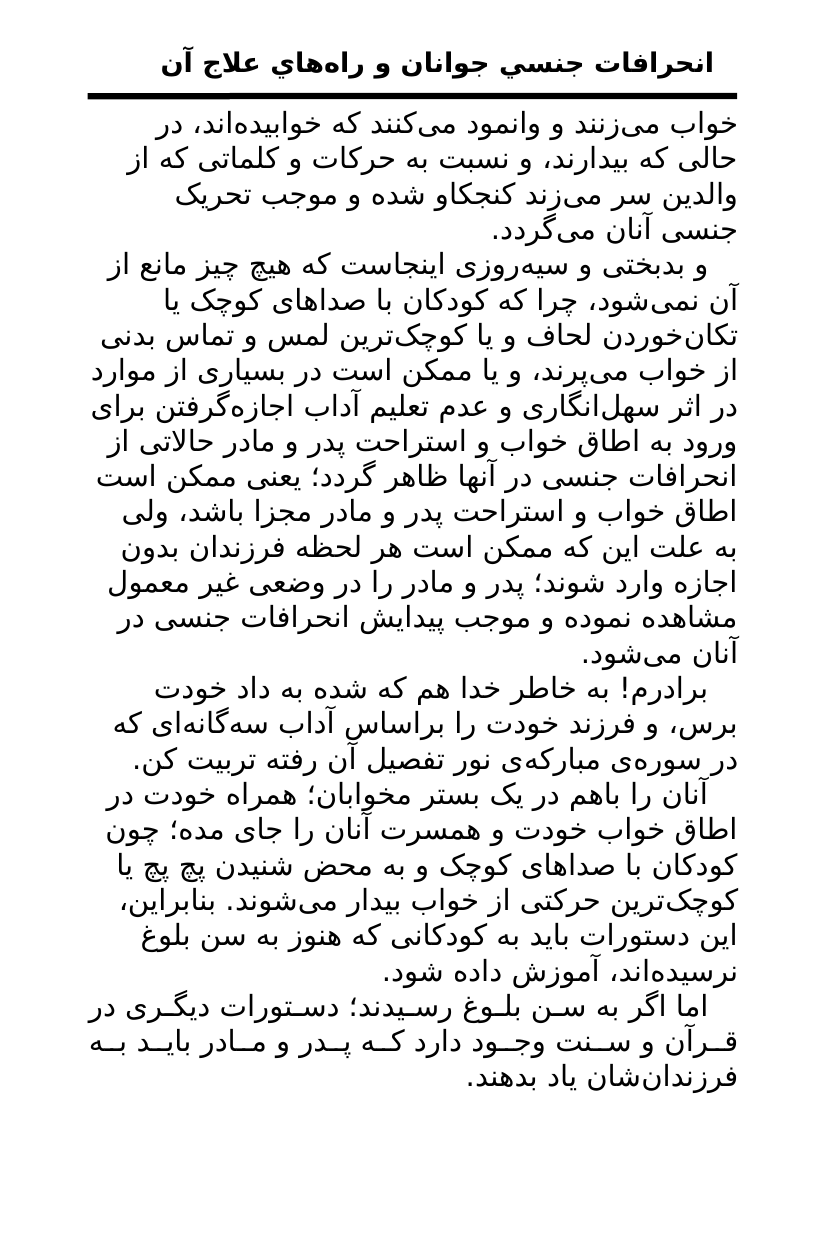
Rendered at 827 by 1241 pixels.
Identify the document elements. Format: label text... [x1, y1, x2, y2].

text اما اگر به سن بلوغ رسیدند؛ دستورات دیگری در قرآن و سنت وجود دارد که پدر و مادر باید به فرزندان‌شان یاد بدهند. [89, 989, 738, 1094]
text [89, 106, 738, 246]
text برادرم! به خاطر خدا هم که شده به داد خودت برس، و فرزند خودت را براساس آداب سه‌گانه‌ای که در سوره‌ی مبارکه‌ی نور تفصیل آن رفته تربیت کن. [89, 671, 738, 776]
text و بدبختی و سیه‌روزی اینجاست که هیچ چیز مانع از آن نمی‌شود، چرا که کودکان با صداهای کوچک یا تکان‌خوردن لحاف و یا کوچک‌ترین لمس و تماس بدنی از خواب می‌پرند، و یا ممکن است در بسیاری از موارد در اثر سهل‌انگاری و عدم تعلیم آداب اجازه‌گرفتن برای ورود به اطاق خواب و استراحت پدر و مادر حالاتی از انحرافات جنسی در آنها ظاهر گردد؛ یعنی ممکن است اطاق خواب و استراحت پدر و مادر مجزا باشد، ولی به علت این که ممکن است هر لحظه فرزندان بدون اجازه وارد شوند؛ پدر و مادر را در وضعی غیر معمول مشاهده نموده و موجب پیدایش انحرافات جنسی در آنان می‌شود. [89, 248, 738, 670]
text آنان را باهم در یک بستر مخوابان؛ همراه خودت در اطاق خواب خودت و همسرت آنان را جای مده؛ چون کودکان با صداهای کوچک و به محض شنیدن پچ پچ یا کوچک‌ترین حرکتی از خواب بیدار می‌شوند. بنابراین، این دستورات باید به کودکانی که هنوز به سن بلوغ نرسیده‌اند، آموزش داده شود. [89, 777, 738, 988]
